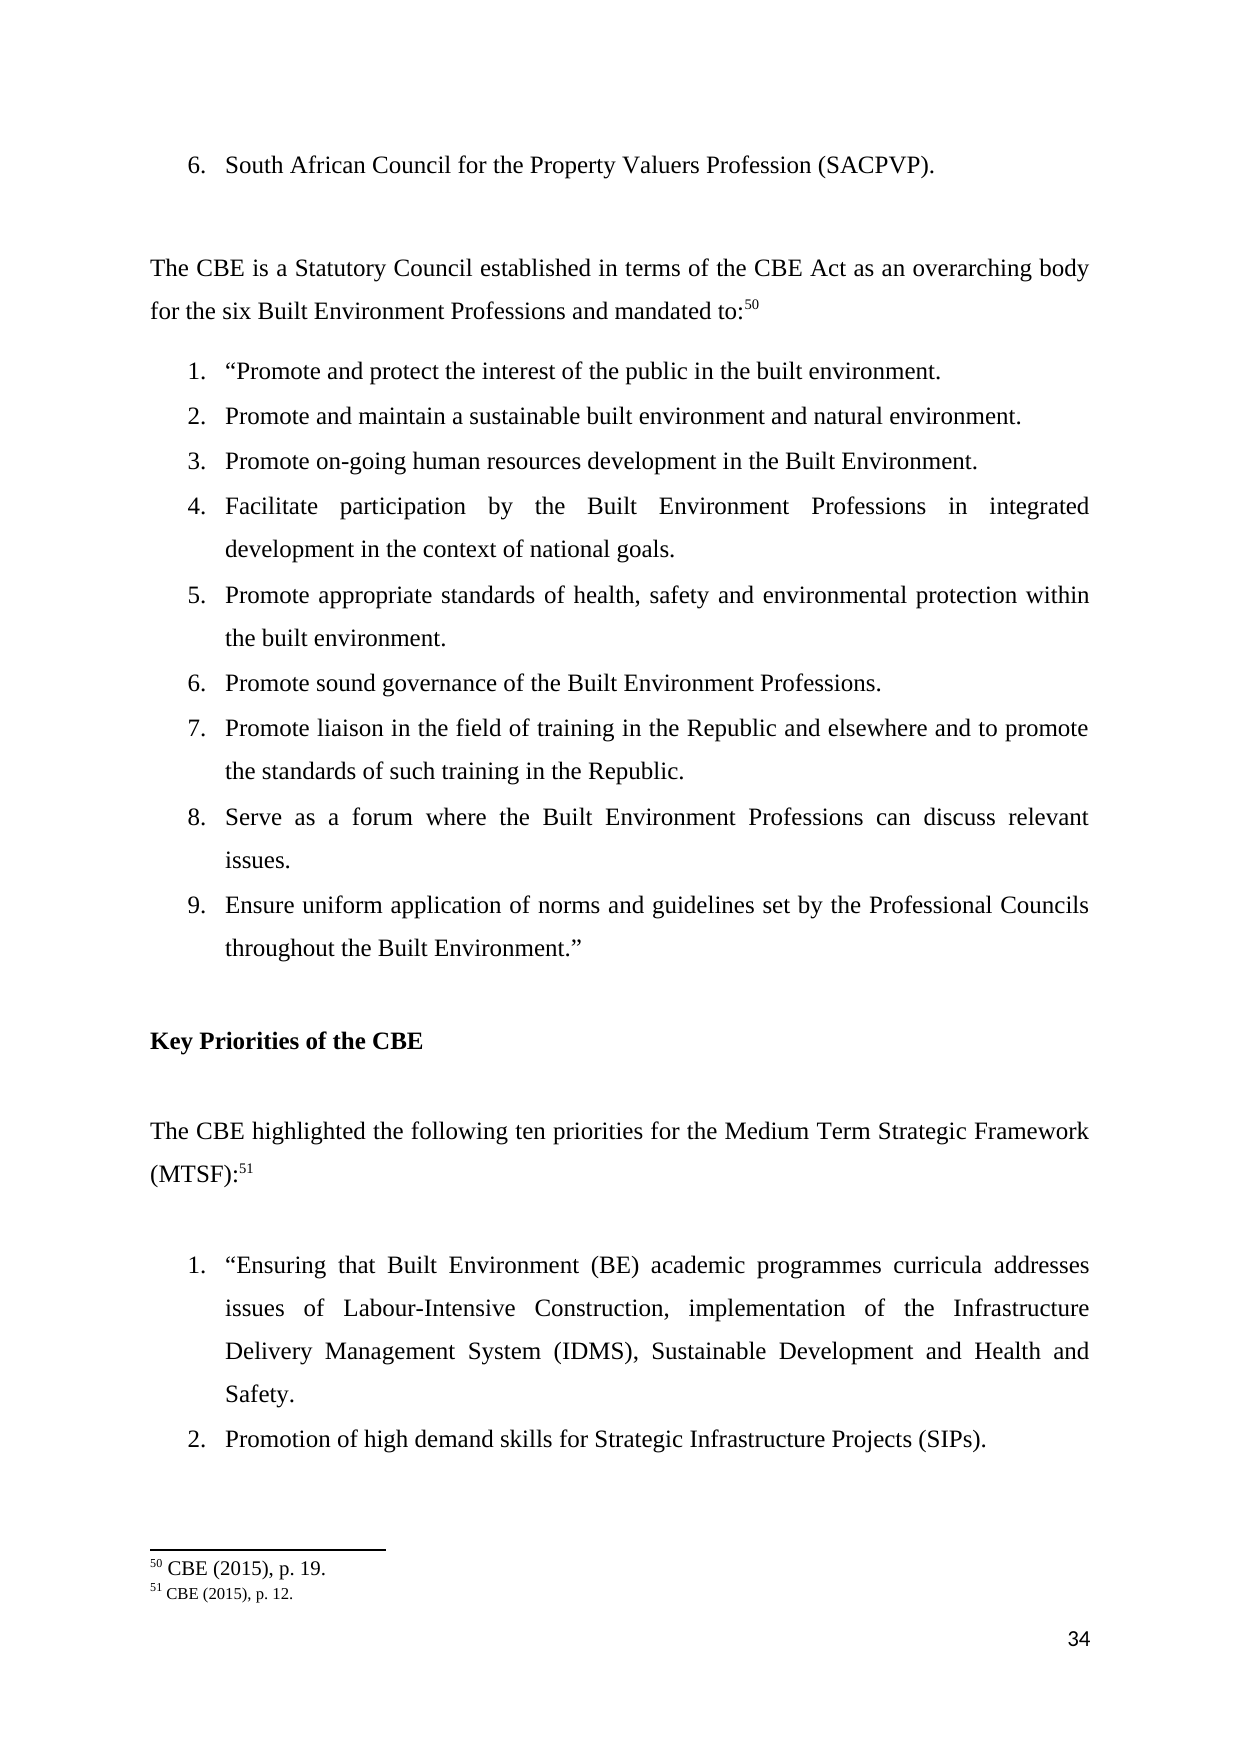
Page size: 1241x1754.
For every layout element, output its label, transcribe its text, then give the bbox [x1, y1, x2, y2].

list Facilitate participation by the Built Environment Professions in integrated development in the context of national goals. [187, 491, 1090, 563]
list Promote and maintain a sustainable built environment and natural environment. [187, 401, 1090, 430]
list Promote liaison in the field of training in the Republic and elsewhere and to promote the standards of such training in the Republic. [187, 713, 1090, 785]
text The CBE is a Statutory Council established in terms of the CBE Act as an overarching body for the six Built Environment Professions and mandated to: [150, 253, 1090, 325]
list Ensure uniform application of norms and guidelines set by the Professional Councils throughout the Built Environment.” [187, 890, 1090, 962]
list “Promote and protect the interest of the public in the built environment. [187, 356, 1090, 384]
text The CBE highlighted the following ten priorities for the Medium Term Strategic Framework (MTSF): [150, 1116, 1090, 1188]
list Promote appropriate standards of health, safety and environmental protection within the built environment. [187, 580, 1090, 652]
list South African Council for the Property Valuers Profession (SACPVP). [187, 150, 1090, 179]
list “Ensuring that Built Environment (BE) academic programmes curricula addresses issues of Labour-Intensive Construction, implementation of the Infrastructure Delivery Management System (IDMS), Sustainable Development and Health and Safety. [187, 1250, 1090, 1408]
text Key Priorities of the CBE [150, 1026, 1090, 1055]
list Promote sound governance of the Built Environment Professions. [187, 668, 1090, 697]
list Promote on-going human resources development in the Built Environment. [187, 446, 1090, 475]
list Serve as a forum where the Built Environment Professions can discuss relevant issues. [187, 802, 1090, 873]
list Promotion of high demand skills for Strategic Infrastructure Projects (SIPs). [187, 1424, 1090, 1453]
